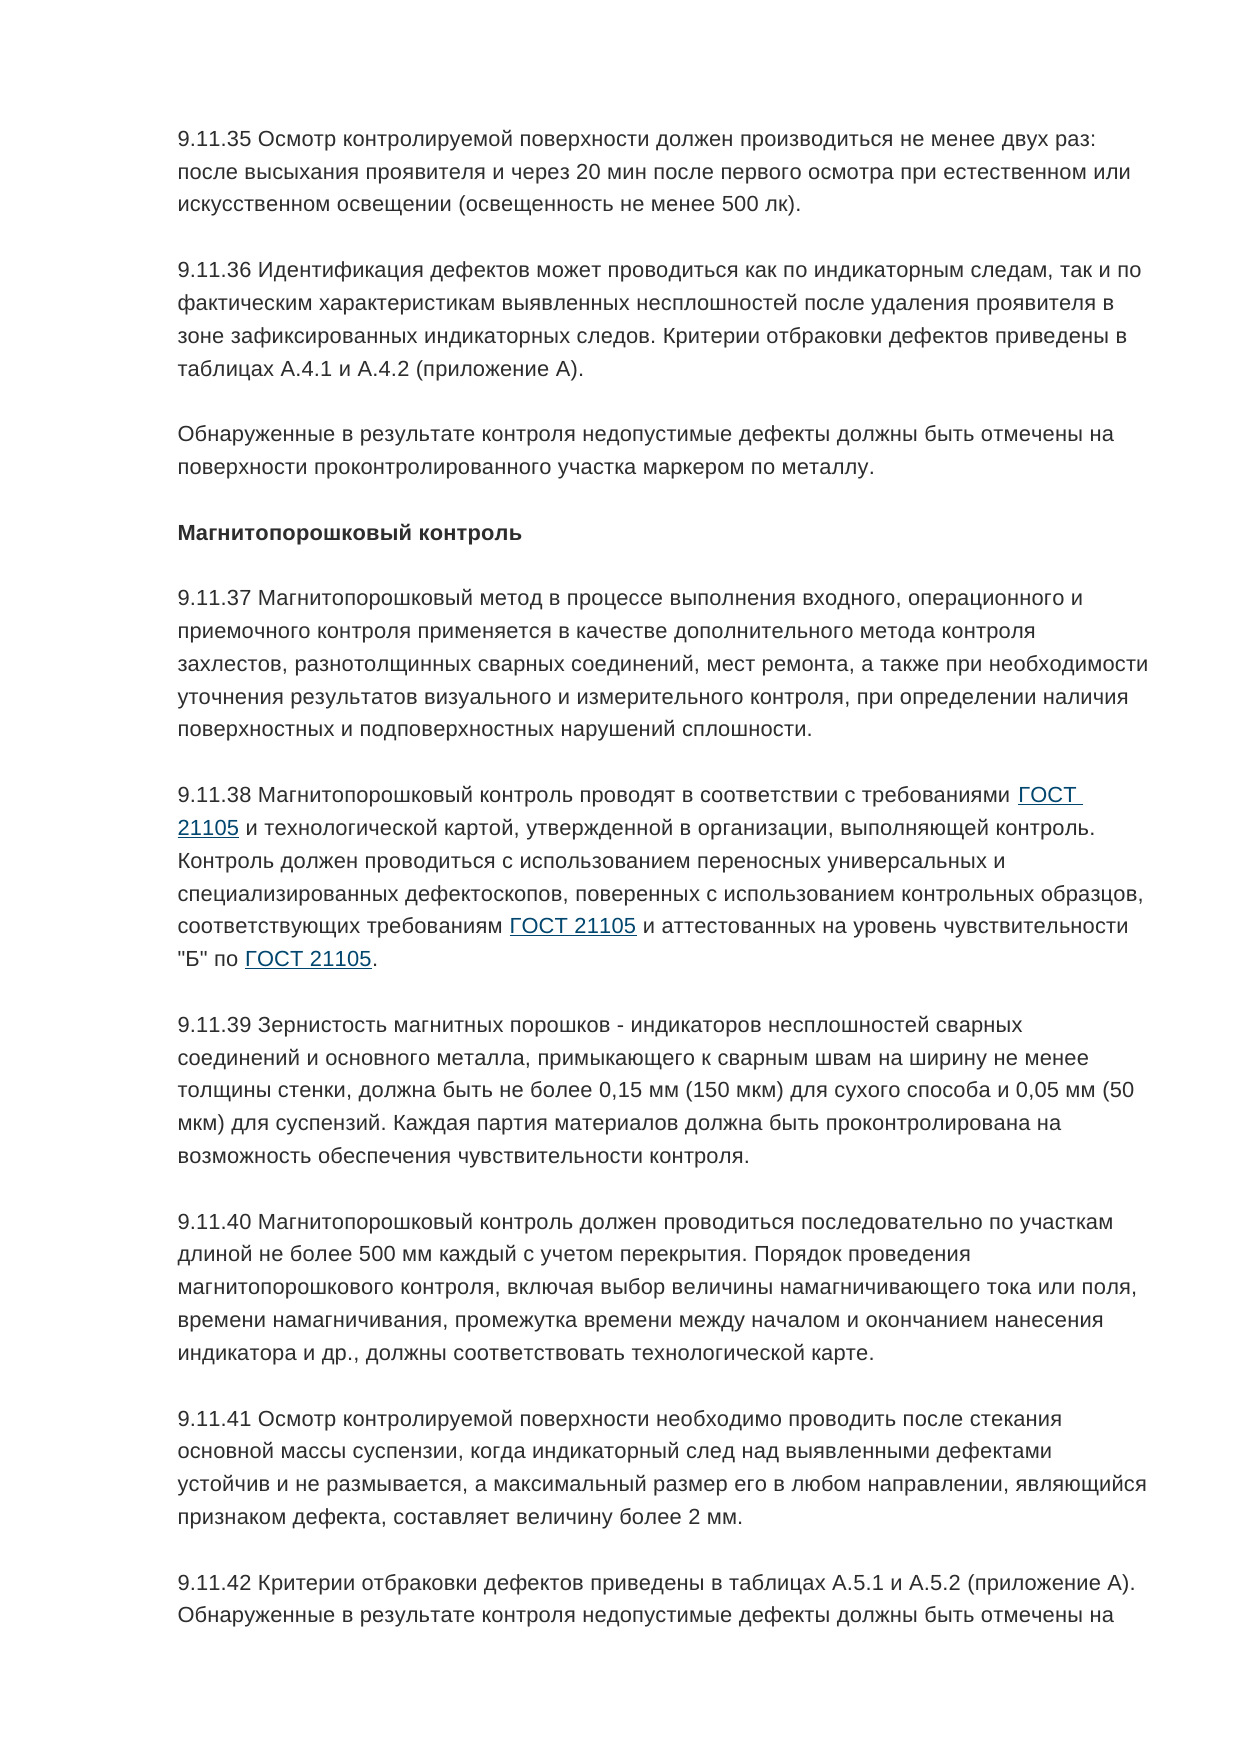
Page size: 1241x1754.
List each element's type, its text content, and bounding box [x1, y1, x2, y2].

text 9.11.39 Зернистость магнитных порошков - индикаторов несплошностей сварных соединений и основного металла, примыкающего к сварным швам на ширину не менее толщины стенки, должна быть не более 0,15 мм (150 мкм) для сухого способа и 0,05 мм (50 мкм) для суспензий. Каждая партия материалов должна быть проконтролирована на возможность обеспечения чувствительности контроля. [177, 1004, 1152, 1201]
text 9.11.35 Осмотр контролируемой поверхности должен производиться не менее двух раз: после высыхания проявителя и через 20 мин после первого осмотра при естественном или искусственном освещении (освещенность не менее 500 лк). [177, 118, 1152, 249]
text 9.11.36 Идентификация дефектов может проводиться как по индикаторным следам, так и по фактическим характеристикам выявленных несплошностей после удаления проявителя в зоне зафиксированных индикаторных следов. Критерии отбраковки дефектов приведены в таблицах А.4.1 и А.4.2 (приложение А). Обнаруженные в результате контроля недопустимые дефекты должны быть отмечены на поверхности проконтролированного участка маркером по металлу. Магнитопорошковый контроль [177, 249, 1152, 577]
text 9.11.40 Магнитопорошковый контроль должен проводиться последовательно по участкам длиной не более 500 мм каждый с учетом перекрытия. Порядок проведения магнитопорошкового контроля, включая выбор величины намагничивающего тока или поля, времени намагничивания, промежутка времени между началом и окончанием нанесения индикатора и др., должны соответствовать технологической карте. [177, 1201, 1152, 1398]
text 9.11.37 Магнитопорошковый метод в процессе выполнения входного, операционного и приемочного контроля применяется в качестве дополнительного метода контроля захлестов, разнотолщинных сварных соединений, мест ремонта, а также при необходимости уточнения результатов визуального и измерительного контроля, при определении наличия поверхностных и подповерхностных нарушений сплошности. [177, 577, 1152, 774]
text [177, 1562, 1152, 1627]
text 9.11.38 Магнитопорошковый контроль проводят в соответствии с требованиями ГОСТ 21105 и технологической картой, утвержденной в организации, выполняющей контроль. Контроль должен проводиться с использованием переносных универсальных и специализированных дефектоскопов, поверенных с использованием контрольных образцов, соответствующих требованиям ГОСТ 21105 и аттестованных на уровень чувствительности "Б" по ГОСТ 21105. [177, 774, 1152, 1004]
text 9.11.41 Осмотр контролируемой поверхности необходимо проводить после стекания основной массы суспензии, когда индикаторный след над выявленными дефектами устойчив и не размывается, а максимальный размер его в любом направлении, являющийся признаком дефекта, составляет величину более 2 мм. [177, 1398, 1152, 1562]
